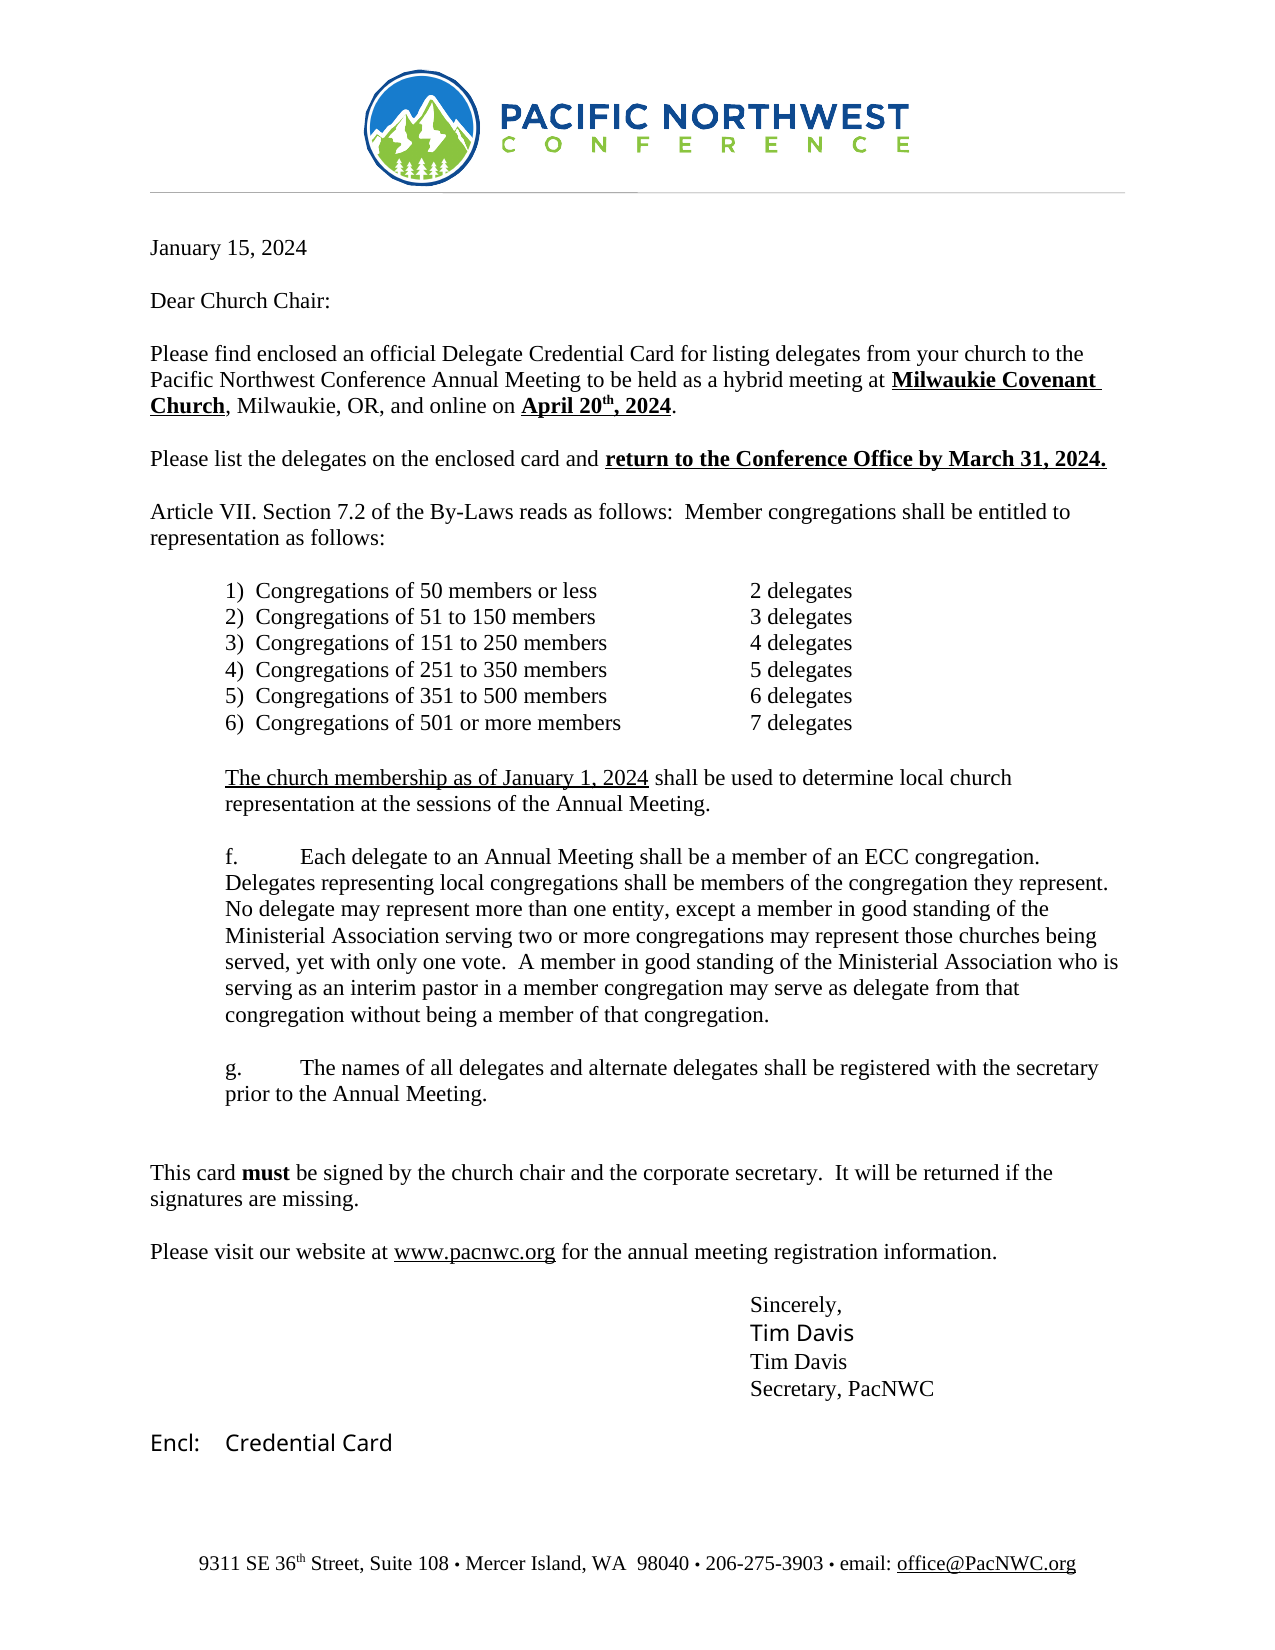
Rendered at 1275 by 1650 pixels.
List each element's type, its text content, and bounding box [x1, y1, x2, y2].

text Sincerely, [150, 1291, 1125, 1317]
picture [363, 69, 909, 187]
text 5) Congregations of 351 to 500 members 6 delegates [150, 682, 1125, 708]
text Please visit our website at www.pacnwc.org for the annual meeting registration information. [150, 1238, 1125, 1264]
text Please list the delegates on the enclosed card and return to the Conference Office by March 31, 2024. [150, 445, 1125, 471]
text The church membership as of January 1, 2024 shall be used to determine local church representation at the sessions of the Annual Meeting. [225, 764, 1125, 816]
text 2) Congregations of 51 to 150 members 3 delegates [150, 603, 1125, 629]
text 1) Congregations of 50 members or less 2 delegates [150, 577, 1125, 603]
text Encl: Credential Card [150, 1427, 1125, 1459]
text 3) Congregations of 151 to 250 members 4 delegates [150, 629, 1125, 656]
text g. The names of all delegates and alternate delegates shall be registered with the secretary prior to the Annual Meeting. [150, 1053, 1125, 1106]
text Dear Church Chair: [150, 287, 1125, 313]
text 4) Congregations of 251 to 350 members 5 delegates [150, 656, 1125, 682]
text f. Each delegate to an Annual Meeting shall be a member of an ECC congregation. Delegates representing local congregations shall be members of the congregation they represent. No delegate may represent more than one entity, except a member in good standing of the Ministerial Association serving two or more congregations may represent those churches being served, yet with only one vote. A member in good standing of the Ministerial Association who is serving as an interim pastor in a member congregation may serve as delegate from that congregation without being a member of that congregation. [150, 843, 1125, 1027]
text This card must be signed by the church chair and the corporate secretary. It will be returned if the signatures are missing. [150, 1159, 1125, 1212]
text Tim Davis [150, 1317, 1125, 1348]
text Secretary, PacNWC [150, 1375, 1125, 1401]
text Article VII. Section 7.2 of the By-Laws reads as follows: Member congregations shall be entitled to [150, 498, 1125, 524]
text Tim Davis [675, 1348, 1125, 1375]
text 6) Congregations of 501 or more members 7 delegates [150, 708, 1125, 735]
text Please find enclosed an official Delegate Credential Card for listing delegates from your church to the Pacific Northwest Conference Annual Meeting to be held as a hybrid meeting at Milwaukie Covenant Church, Milwaukie, OR, and online on April 20th, 2024. [150, 339, 1125, 419]
text representation as follows: [150, 524, 1125, 550]
text January 15, 2024 [150, 234, 1125, 261]
